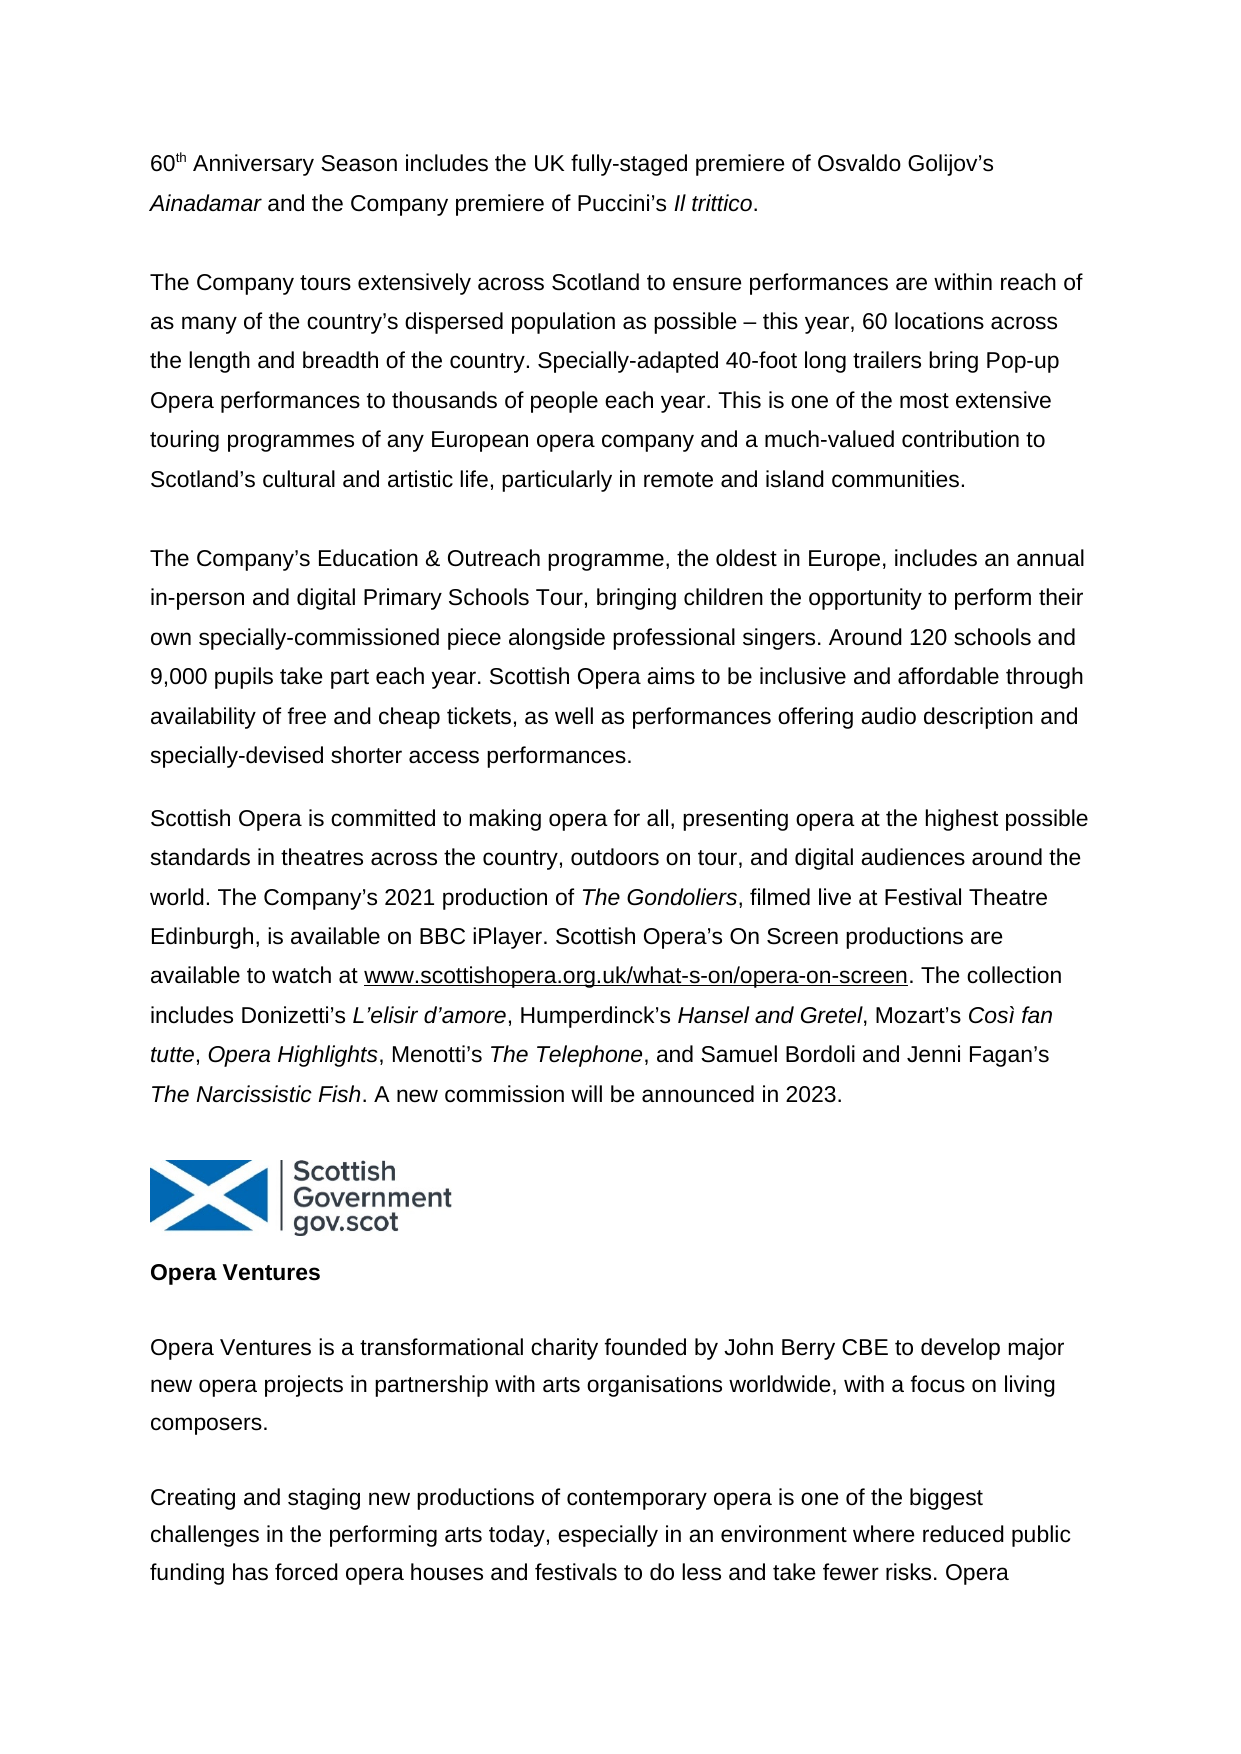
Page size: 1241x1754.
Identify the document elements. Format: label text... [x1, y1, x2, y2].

text Scottish Opera is committed to making opera for all, presenting opera at the highest possible standards in theatres across the country, outdoors on tour, and digital audiences around the world. The Company’s 2021 production of The Gondoliers, filmed live at Festival Theatre Edinburgh, is available on BBC iPlayer. Scottish Opera’s On Screen productions are available to watch at www.scottishopera.org.uk/what-s-on/opera-on-screen. The collection includes Donizetti’s L’elisir d’amore, Humperdinck’s Hansel and Gretel, Mozart’s Così fan tutte, Opera Highlights, Menotti’s The Telephone, and Samuel Bordoli and Jenni Fagan’s The Narcissistic Fish. A new commission will be announced in 2023. [150, 804, 1090, 1107]
text Opera Ventures [150, 1247, 1090, 1285]
text The Company’s Education & Outreach programme, the oldest in Europe, includes an annual in-person and digital Primary Schools Tour, bringing children the opportunity to perform their own specially-commissioned piece alongside professional singers. Around 120 schools and 9,000 pupils take part each year. Scottish Opera aims to be inclusive and affordable through availability of free and cheap tickets, as well as performances offering audio description and specially-devised shorter access performances. [150, 545, 1090, 768]
picture [150, 1160, 452, 1236]
text Opera Ventures is a transformational charity founded by John Berry CBE to develop major new opera projects in partnership with arts organisations worldwide, with a focus on living composers. [150, 1322, 1090, 1435]
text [150, 1472, 1090, 1585]
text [150, 150, 1090, 216]
text The Company tours extensively across Scotland to ensure performances are within reach of as many of the country’s dispersed population as possible – this year, 60 locations across the length and breadth of the country. Specially-adapted 40-foot long trailers bring Pop-up Opera performances to thousands of people each year. This is one of the most extensive touring programmes of any European opera company and a much-valued contribution to Scotland’s cultural and artistic life, particularly in remote and island communities. [150, 268, 1090, 492]
